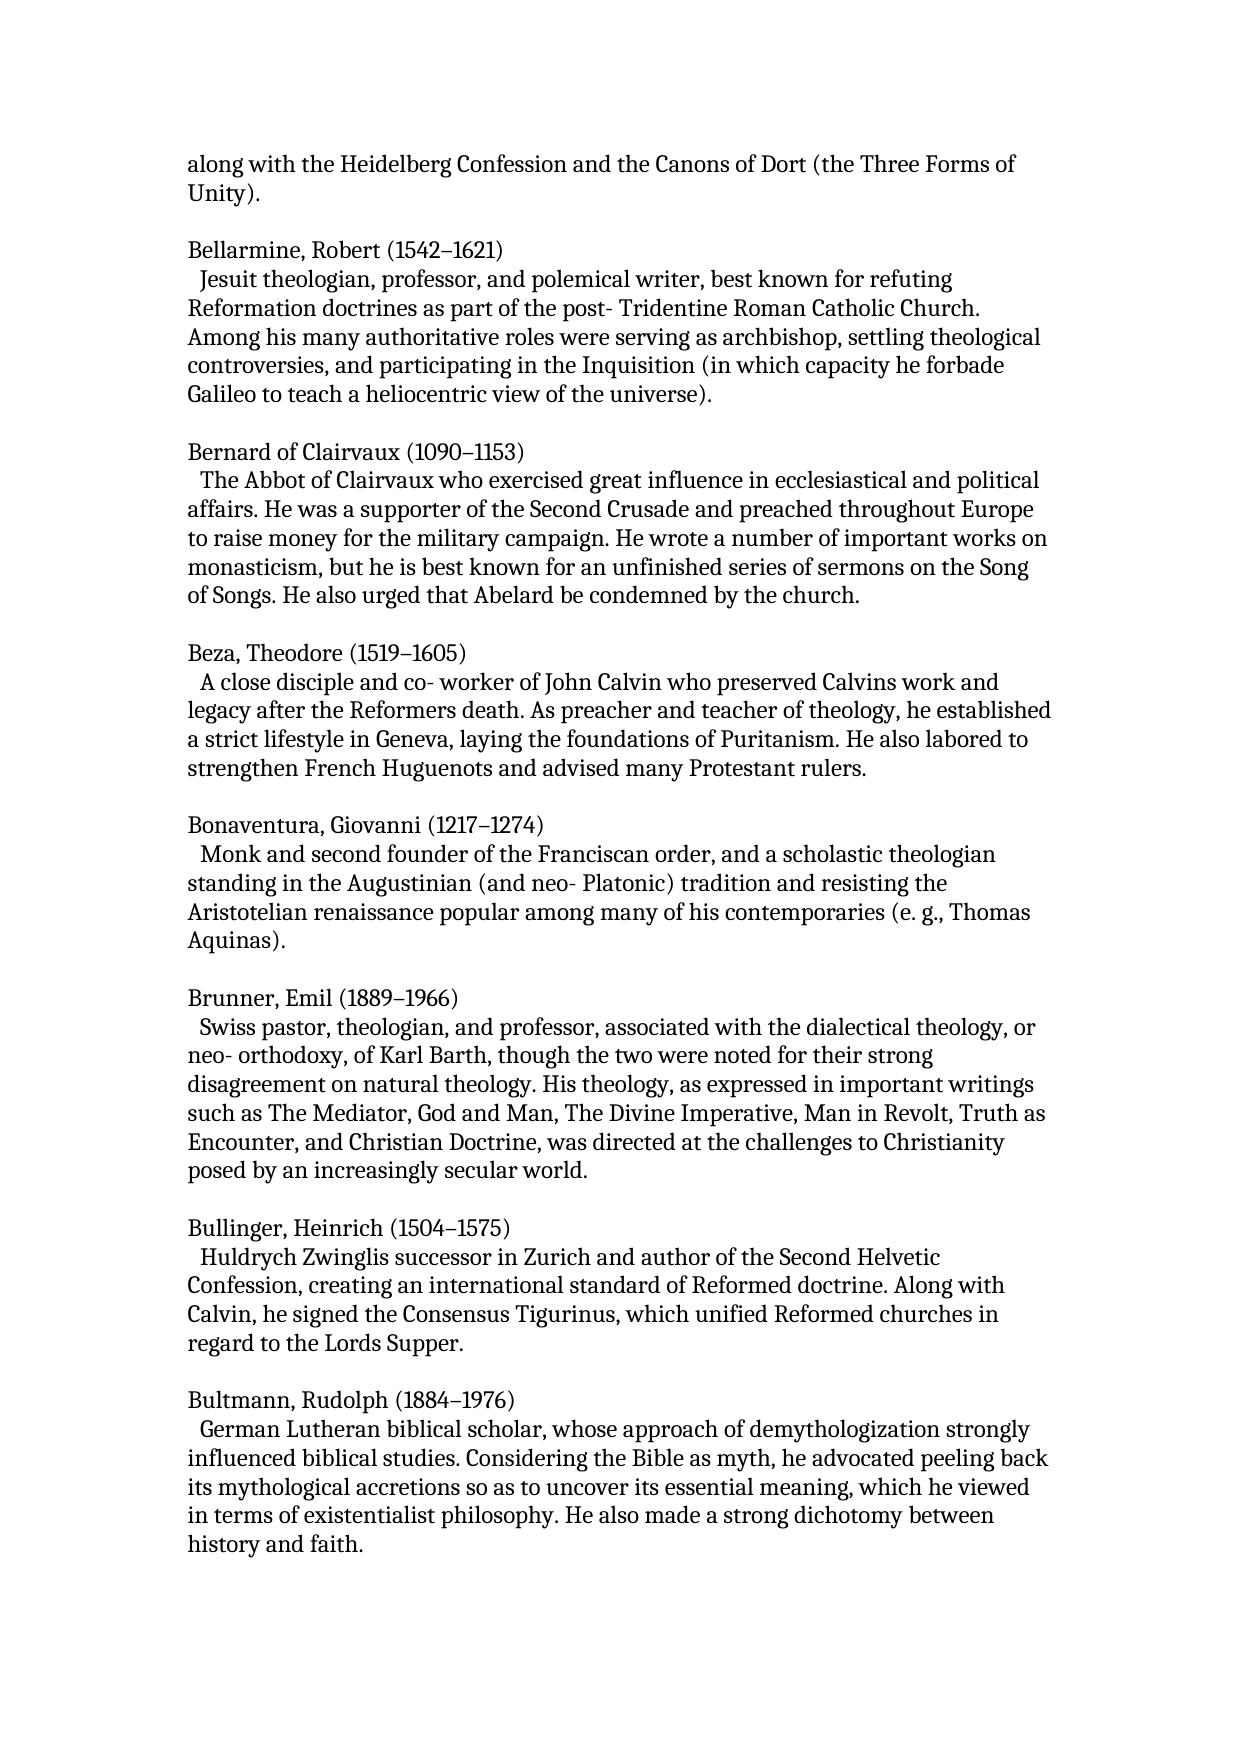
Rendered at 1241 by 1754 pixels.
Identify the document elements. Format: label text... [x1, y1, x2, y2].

text Bernard of Clairvaux (1090–1153) [187, 437, 1053, 466]
text Bultmann, Rudolph (1884–1976) [187, 1386, 1053, 1415]
text Bonaventura, Giovanni (1217–1274) [187, 811, 1053, 840]
text Monk and second founder of the Franciscan order, and a scholastic theologian standing in the Augustinian (and neo- Platonic) tradition and resisting the Aristotelian renaissance popular among many of his contemporaries (e. g., Thomas Aquinas). [187, 840, 1053, 955]
text A close disciple and co- worker of John Calvin who preserved Calvins work and legacy after the Reformers death. As preacher and teacher of theology, he established a strict lifestyle in Geneva, laying the foundations of Puritanism. He also labored to strengthen French Huguenots and advised many Protestant rulers. [187, 667, 1053, 782]
text Swiss pastor, theologian, and professor, associated with the dialectical theology, or neo- orthodoxy, of Karl Barth, though the two were noted for their strong disagreement on natural theology. His theology, as expressed in important writings such as The Mediator, God and Man, The Divine Imperative, Man in Revolt, Truth as Encounter, and Christian Doctrine, was directed at the challenges to Christianity posed by an increasingly secular world. [187, 1012, 1053, 1185]
text Jesuit theologian, professor, and polemical writer, best known for refuting Reformation doctrines as part of the post- Tridentine Roman Catholic Church. Among his many authoritative roles were serving as archbishop, settling theological controversies, and participating in the Inquisition (in which capacity he forbade Galileo to teach a heliocentric view of the universe). [187, 265, 1053, 409]
text Brunner, Emil (1889–1966) [187, 984, 1053, 1012]
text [187, 150, 1053, 207]
text Beza, Theodore (1519–1605) [187, 639, 1053, 667]
text Bullinger, Heinrich (1504–1575) [187, 1214, 1053, 1242]
text German Lutheran biblical scholar, whose approach of demythologization strongly influenced biblical studies. Considering the Bible as myth, he advocated peeling back its mythological accretions so as to uncover its essential meaning, which he viewed in terms of existentialist philosophy. He also made a strong dichotomy between history and faith. [187, 1415, 1053, 1559]
text Huldrych Zwinglis successor in Zurich and author of the Second Helvetic Confession, creating an international standard of Reformed doctrine. Along with Calvin, he signed the Consensus Tigurinus, which unified Reformed churches in regard to the Lords Supper. [187, 1242, 1053, 1357]
text Bellarmine, Robert (1542–1621) [187, 236, 1053, 265]
text The Abbot of Clairvaux who exercised great influence in ecclesiastical and political affairs. He was a supporter of the Second Crusade and preached throughout Europe to raise money for the military campaign. He wrote a number of important works on monasticism, but he is best known for an unfinished series of sermons on the Song of Songs. He also urged that Abelard be condemned by the church. [187, 466, 1053, 610]
